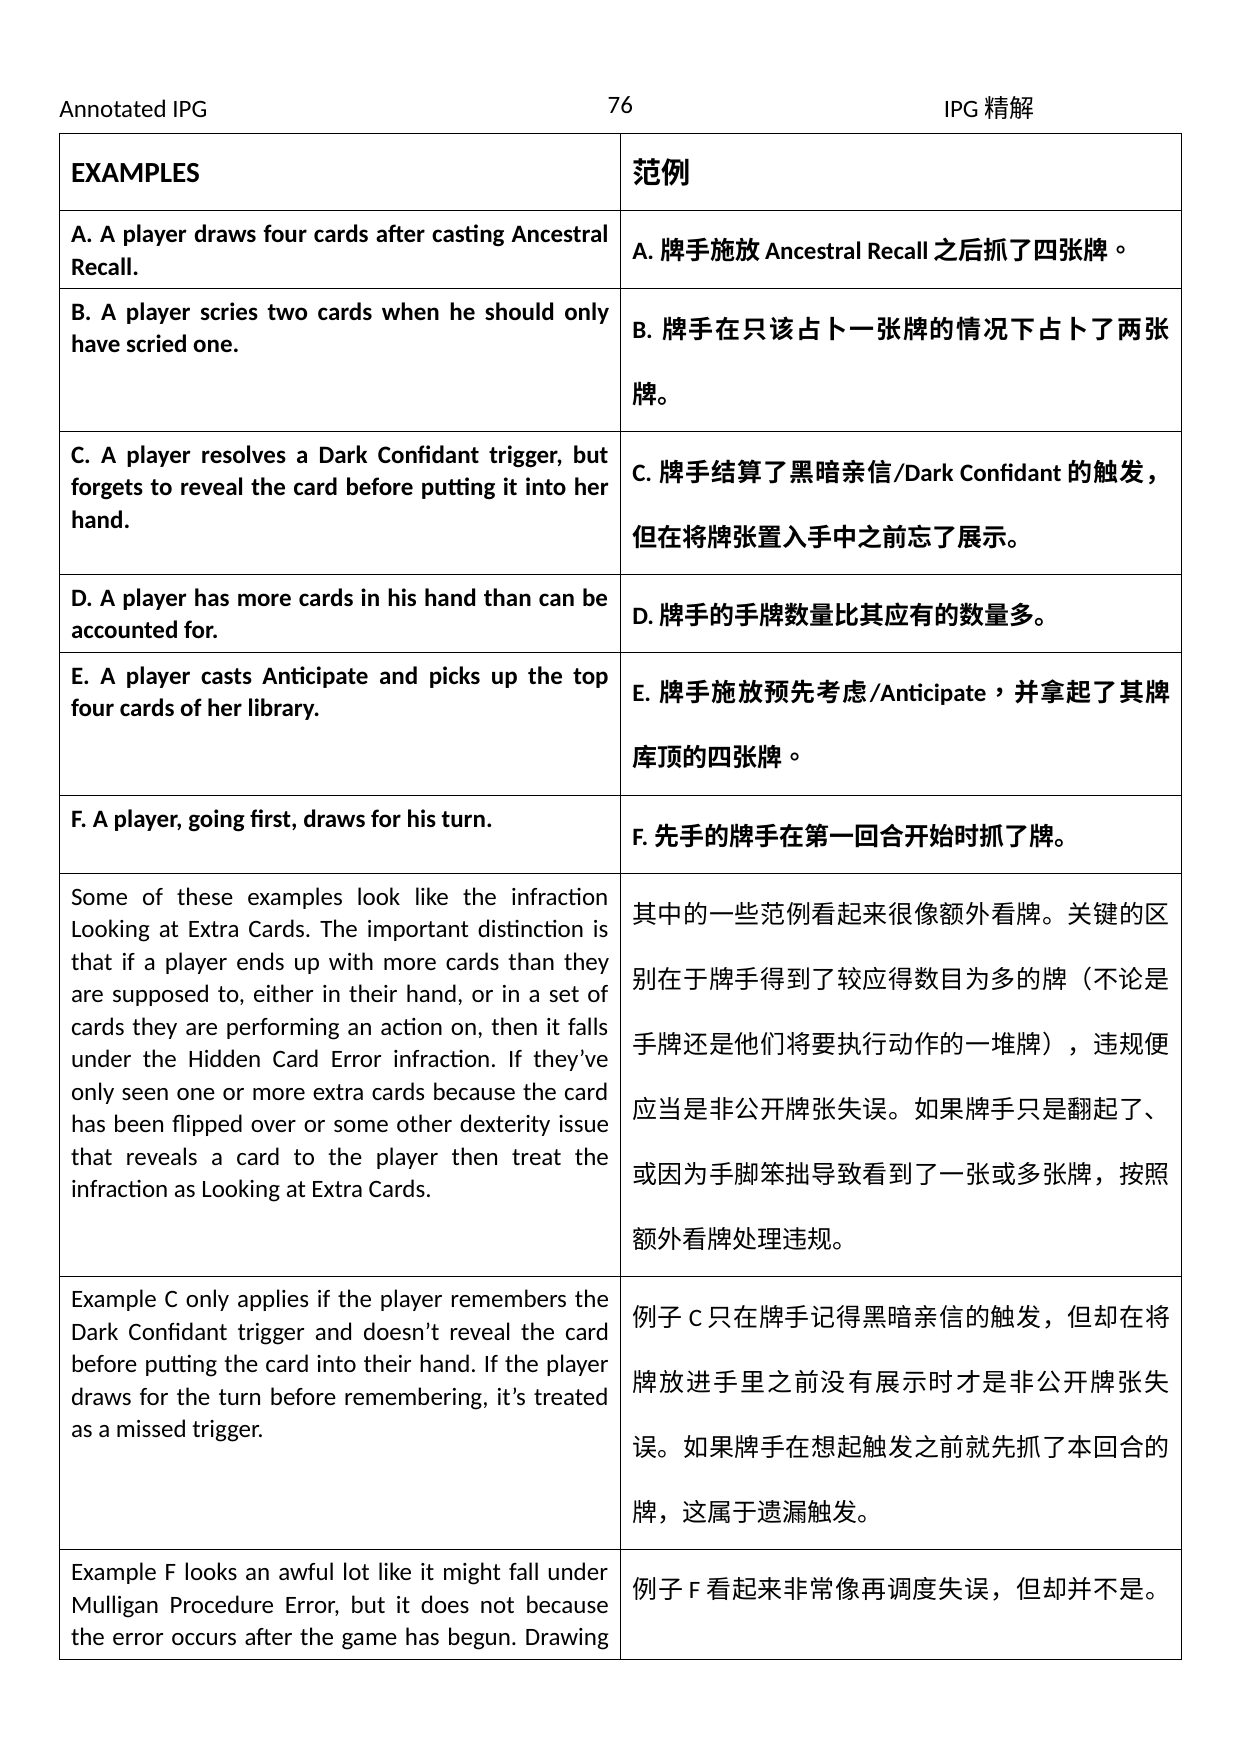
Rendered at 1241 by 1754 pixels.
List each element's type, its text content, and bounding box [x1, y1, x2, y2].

table_cell A. 牌手施放Ancestral Recall之后抓了四张牌。 [621, 211, 1181, 288]
table_cell D. 牌手的手牌数量比其应有的数量多。 [621, 575, 1181, 652]
table_cell C. A player resolves a Dark Confidant trigger, but forgets to reveal the card before putting it into her hand. [60, 432, 620, 574]
table_cell D. A player has more cards in his hand than can be accounted for. [60, 575, 620, 652]
table_cell EXAMPLES [60, 134, 620, 210]
table_cell A. A player draws four cards after casting Ancestral Recall. [60, 211, 620, 288]
table_cell E. 牌手施放预先考虑/Anticipate，并拿起了其牌库顶的四张牌。 [621, 653, 1181, 795]
table_cell 范例 [621, 134, 1181, 210]
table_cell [621, 1550, 1181, 1659]
table_cell E. A player casts Anticipate and picks up the top four cards of her library. [60, 653, 620, 795]
table_cell B. 牌手在只该占卜一张牌的情况下占卜了两张牌。 [621, 289, 1181, 431]
table_cell 例子C只在牌手记得黑暗亲信的触发，但却在将牌放进手里之前没有展示时才是非公开牌张失误。如果牌手在想起触发之前就先抓了本回合的牌，这属于遗漏触发。 [621, 1277, 1181, 1549]
table_cell C. 牌手结算了黑暗亲信/Dark Confidant的触发，但在将牌张置入手中之前忘了展示。 [621, 432, 1181, 574]
table_cell Some of these examples look like the infraction Looking at Extra Cards. The important distinction is that if a player ends up with more cards than they are supposed to, either in their hand, or in a set of cards they are performing an action on, then it falls under the Hidden Card Error infraction. If they’ve only seen one or more extra cards because the card has been flipped over or some other dexterity issue that reveals a card to the player then treat the infraction as Looking at Extra Cards. [60, 874, 620, 1276]
table_cell 其中的一些范例看起来很像额外看牌。关键的区别在于牌手得到了较应得数目为多的牌（不论是手牌还是他们将要执行动作的一堆牌），违规便应当是非公开牌张失误。如果牌手只是翻起了、或因为手脚笨拙导致看到了一张或多张牌，按照额外看牌处理违规。 [621, 874, 1181, 1276]
table_cell F. 先手的牌手在第一回合开始时抓了牌。 [621, 796, 1181, 873]
table_cell F. A player, going first, draws for his turn. [60, 796, 620, 873]
table_cell B. A player scries two cards when he should only have scried one. [60, 289, 620, 431]
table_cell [60, 1550, 620, 1659]
table_cell Example C only applies if the player remembers the Dark Confidant trigger and doesn’t reveal the card before putting the card into their hand. If the player draws for the turn before remembering, it’s treated as a missed trigger. [60, 1277, 620, 1549]
